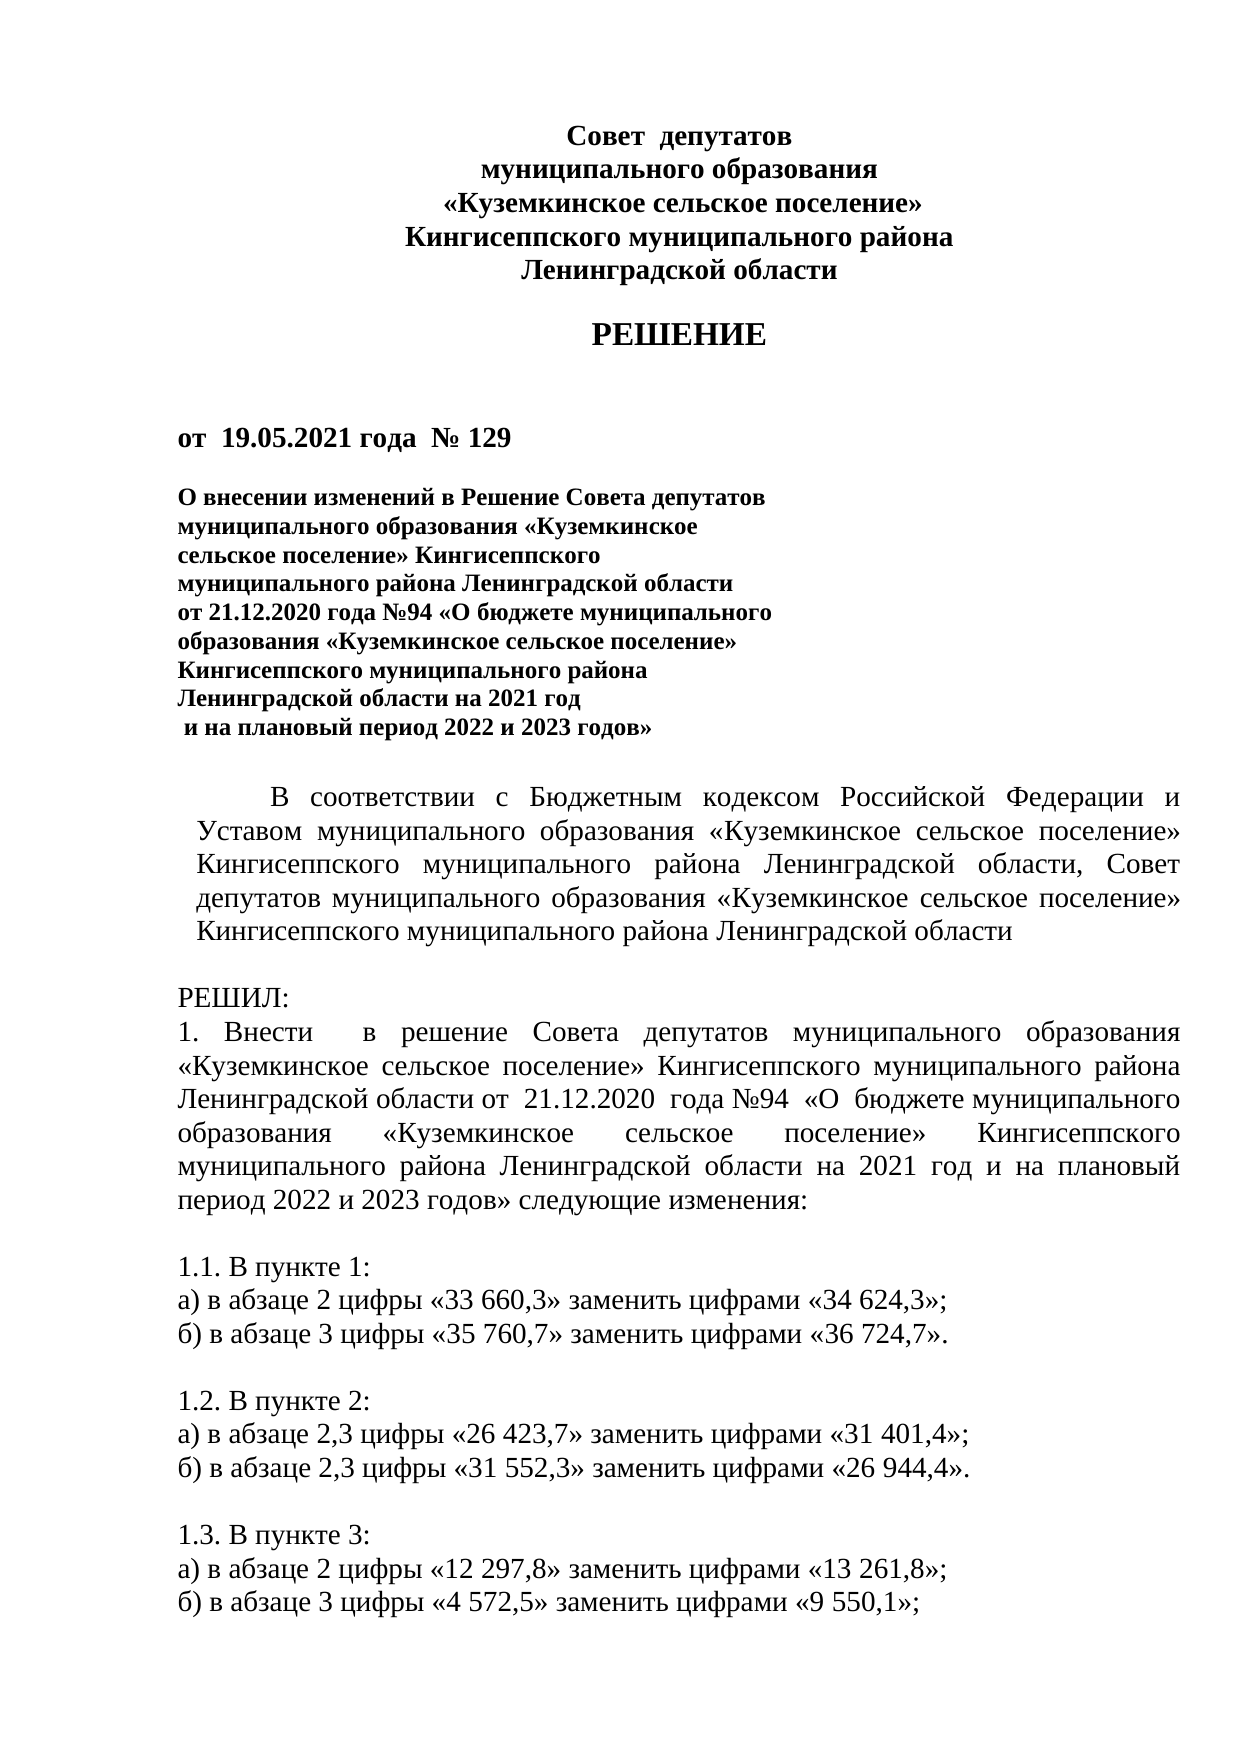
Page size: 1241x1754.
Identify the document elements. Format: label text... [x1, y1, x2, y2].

text Кингисеппского муниципального района [177, 219, 1181, 252]
text б) в абзаце 2,3 цифры «31 552,3» заменить цифрами «26 944,4». [177, 1450, 1181, 1484]
text Кингисеппского муниципального района [177, 655, 1181, 683]
text от 21.12.2020 года №94 «О бюджете муниципального [177, 597, 1181, 626]
text О внесении изменений в Решение Совета депутатов [177, 482, 1181, 511]
text образования «Куземкинское сельское поселение» [177, 626, 1181, 655]
text Ленинградской области [177, 252, 1181, 286]
text Совет депутатов [177, 118, 1181, 152]
text а) в абзаце 2,3 цифры «26 423,7» заменить цифрами «31 401,4»; [177, 1417, 1181, 1450]
text муниципального образования «Куземкинское [177, 511, 1181, 540]
text сельское поселение» Кингисеппского [177, 540, 1181, 568]
text б) в абзаце 3 цифры «4 572,5» заменить цифрами «9 550,1»; [177, 1584, 1181, 1618]
text б) в абзаце 3 цифры «35 760,7» заменить цифрами «36 724,7». [177, 1316, 1181, 1349]
text а) в абзаце 2 цифры «33 660,3» заменить цифрами «34 624,3»; [177, 1282, 1181, 1316]
text 1. Внести в решение Совета депутатов муниципального образования «Куземкинское сельское поселение» Кингисеппского муниципального района Ленинградской области от 21.12.2020 года №94 «О бюджете муниципального образования «Куземкинское сельское поселение» Кингисеппского муниципального района Ленинградской области на 2021 год и на плановый период 2022 и 2023 годов» следующие изменения: [177, 1014, 1181, 1215]
text от 19.05.2021 года № 129 [177, 420, 1155, 453]
text и на плановый период 2022 и 2023 годов» [177, 712, 1181, 741]
text 1.1. В пункте 1: [177, 1249, 1181, 1282]
text РЕШИЛ: [177, 981, 1181, 1014]
text В соответствии с Бюджетным кодексом Российской Федерации и Уставом муниципального образования «Куземкинское сельское поселение» Кингисеппского муниципального района Ленинградской области, Совет депутатов муниципального образования «Куземкинское сельское поселение» Кингисеппского муниципального района Ленинградской области [196, 779, 1181, 947]
text Ленинградской области на 2021 год [177, 683, 1181, 712]
text 1.3. В пункте 3: [177, 1517, 1181, 1551]
text а) в абзаце 2 цифры «12 297,8» заменить цифрами «13 261,8»; [177, 1551, 1181, 1584]
text муниципального образования [177, 152, 1181, 185]
text «Куземкинское сельское поселение» [177, 185, 1181, 219]
text 1.2. В пункте 2: [177, 1383, 1181, 1417]
title РЕШЕНИЕ [177, 314, 1181, 353]
text муниципального района Ленинградской области [177, 568, 1181, 597]
